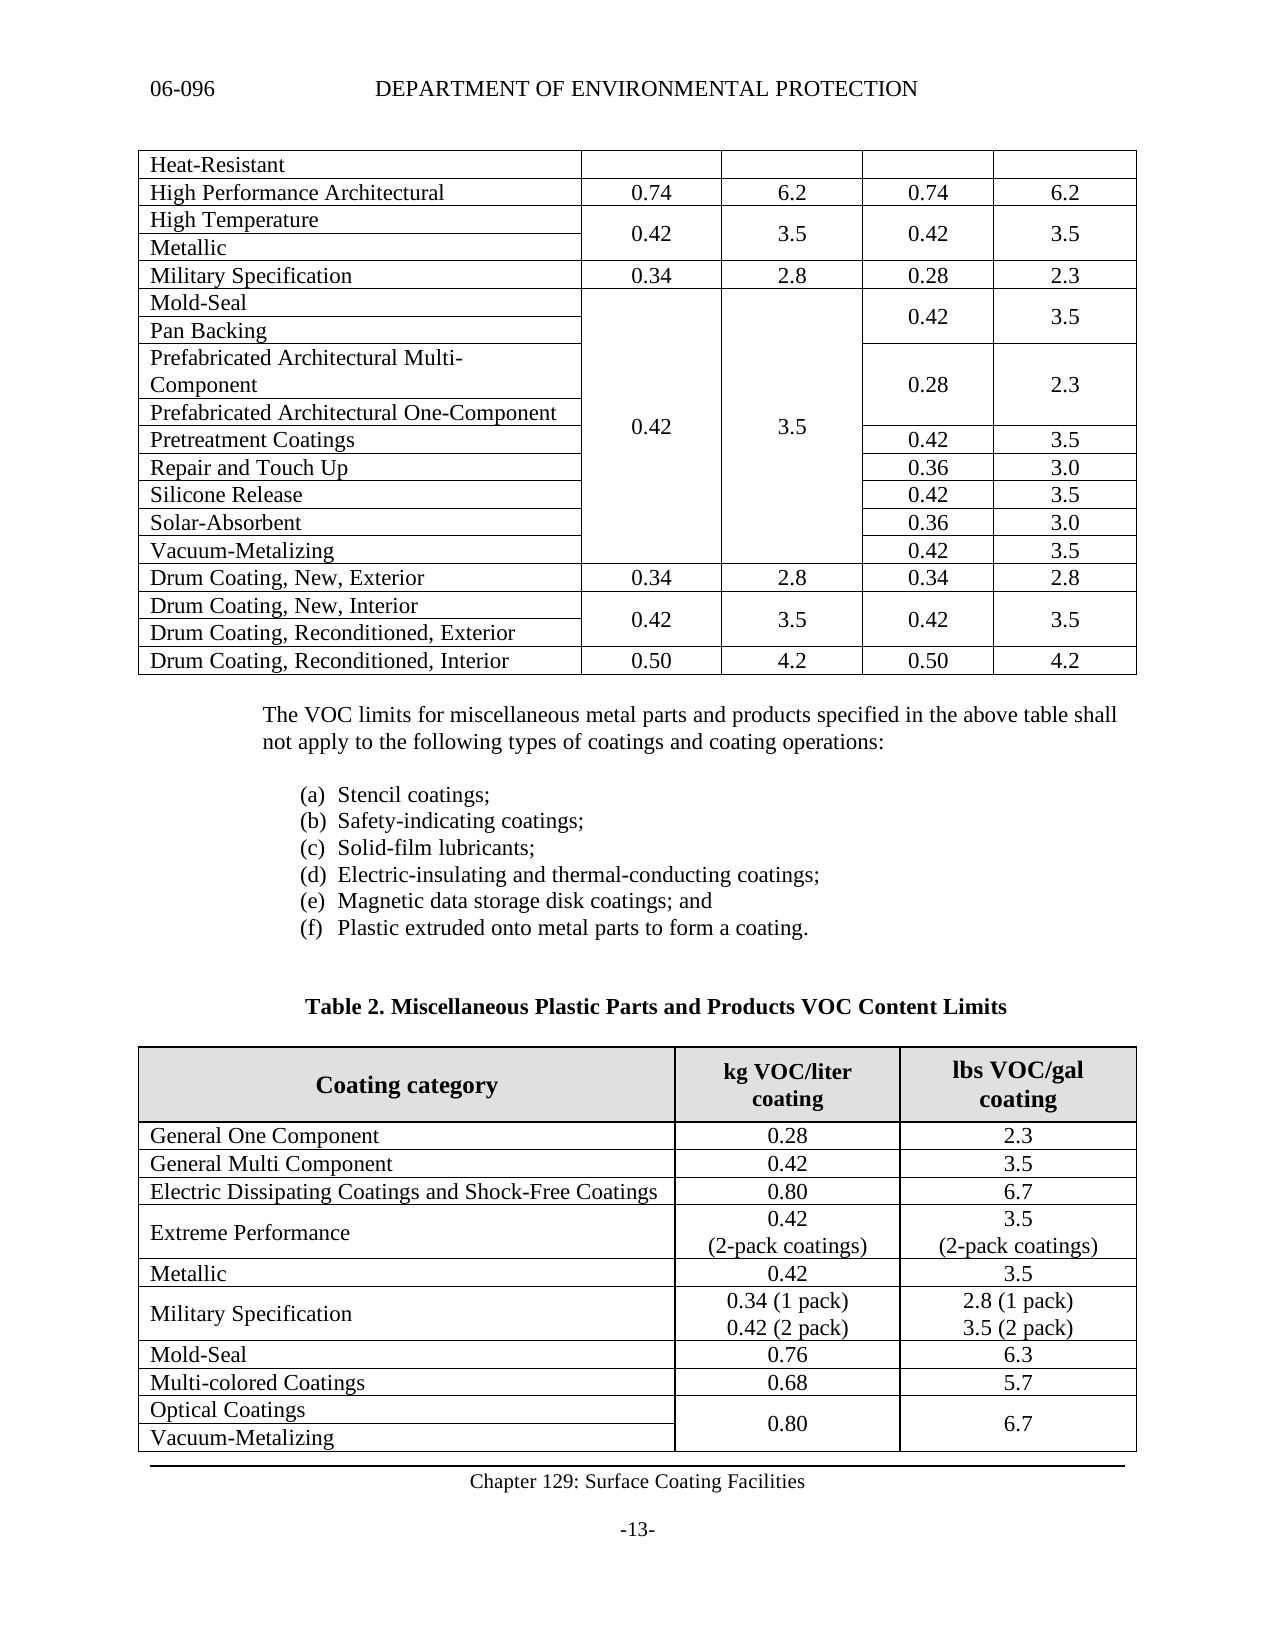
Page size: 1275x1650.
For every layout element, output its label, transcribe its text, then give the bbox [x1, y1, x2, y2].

table_cell 0.74 [582, 179, 721, 205]
table_cell 3.5 [994, 536, 1136, 563]
table_cell Repair and Touch Up [139, 454, 581, 480]
table_cell 3.5 (2-pack coatings) [901, 1205, 1136, 1258]
table_cell 6.3 [901, 1341, 1136, 1368]
table_cell 0.42 [863, 481, 993, 508]
table_cell Multi-colored Coatings [139, 1369, 674, 1395]
table_cell Silicone Release [139, 481, 581, 508]
table_cell 0.42 [863, 536, 993, 563]
text (f) Plastic extruded onto metal parts to form a coating. [300, 913, 1125, 940]
table_cell 0.80 [676, 1396, 899, 1451]
table_cell 4.2 [722, 647, 862, 673]
table_cell Prefabricated Architectural One-Component [139, 399, 581, 425]
table_cell 2.8 [722, 261, 862, 288]
table_cell Vacuum-Metalizing [139, 1424, 674, 1451]
table_header kg VOC/liter coating [676, 1048, 899, 1121]
table_cell 0.34 (1 pack) 0.42 (2 pack) [676, 1287, 899, 1340]
table_cell 0.34 [582, 564, 721, 591]
table_cell 6.2 [722, 179, 862, 205]
table_cell Drum Coating, Reconditioned, Interior [139, 647, 581, 673]
table_cell 4.2 [994, 647, 1136, 673]
table_cell General One Component [139, 1123, 674, 1149]
table_cell 0.34 [863, 564, 993, 591]
text (c) Solid-film lubricants; [300, 834, 1125, 860]
table_cell 3.5 [901, 1259, 1136, 1286]
table_cell 0.42 [676, 1150, 899, 1177]
table_cell 0.28 [863, 261, 993, 288]
table_cell 3.5 [994, 592, 1136, 646]
table_cell 0.28 [676, 1123, 899, 1149]
table_cell Metallic [139, 234, 581, 260]
table_cell 0.42 [582, 592, 721, 646]
table_cell 0.50 [863, 647, 993, 673]
text (b) Safety-indicating coatings; [300, 807, 1125, 834]
table_cell 0.76 [676, 1341, 899, 1368]
table_cell 3.5 [722, 289, 862, 563]
text The VOC limits for miscellaneous metal parts and products specified in the above table shall not apply to the following types of coatings and coating operations: [225, 701, 1125, 754]
table_cell 5.7 [901, 1369, 1136, 1395]
table_cell 3.5 [722, 206, 862, 260]
table_cell Mold-Seal [139, 1341, 674, 1368]
text Table 2. Miscellaneous Plastic Parts and Products VOC Content Limits [187, 993, 1125, 1020]
table_cell 3.5 [994, 289, 1136, 343]
text (a) Stencil coatings; [300, 781, 1125, 807]
table_cell Military Specification [139, 1287, 674, 1340]
table_cell 0.42 [676, 1259, 899, 1286]
table_cell 0.80 [676, 1178, 899, 1204]
table_cell 0.74 [863, 179, 993, 205]
table_cell 3.0 [994, 509, 1136, 535]
table_cell 3.0 [994, 454, 1136, 480]
table_cell 6.2 [994, 179, 1136, 205]
table_cell 0.68 [676, 1369, 899, 1395]
table_cell 3.5 [901, 1150, 1136, 1177]
table_cell 3.5 [722, 592, 862, 646]
table_cell 0.42 (2-pack coatings) [676, 1205, 899, 1258]
table_cell 2.8 [722, 564, 862, 591]
table_cell 0.42 [863, 289, 993, 343]
text (d) Electric-insulating and thermal-conducting coatings; [300, 860, 1125, 887]
table_cell 2.8 (1 pack) 3.5 (2 pack) [901, 1287, 1136, 1340]
table_cell 2.3 [994, 344, 1136, 425]
table_cell 0.42 [582, 289, 721, 563]
table_cell 0.50 [582, 647, 721, 673]
table_cell Solar-Absorbent [139, 509, 581, 535]
table_cell 0.42 [863, 206, 993, 260]
table_cell 0.36 [863, 509, 993, 535]
table_cell 2.3 [901, 1123, 1136, 1149]
table_cell 6.7 [901, 1178, 1136, 1204]
table_cell Drum Coating, New, Exterior [139, 564, 581, 591]
table_cell Drum Coating, New, Interior [139, 592, 581, 618]
table_cell Pan Backing [139, 317, 581, 343]
table_cell Vacuum-Metalizing [139, 536, 581, 563]
table_cell 0.42 [863, 592, 993, 646]
text (e) Magnetic data storage disk coatings; and [300, 887, 1125, 913]
table_cell 0.34 [582, 261, 721, 288]
table_cell 2.3 [994, 261, 1136, 288]
table_cell 3.5 [994, 206, 1136, 260]
table_cell Electric Dissipating Coatings and Shock-Free Coatings [139, 1178, 674, 1204]
table_cell 0.42 [582, 206, 721, 260]
table_cell Prefabricated Architectural Multi-Component [139, 344, 581, 397]
table_cell Mold-Seal [139, 289, 581, 316]
table_cell Heat-Resistant [139, 151, 581, 178]
table_cell High Performance Architectural [139, 179, 581, 205]
table_cell Pretreatment Coatings [139, 426, 581, 453]
table_cell Metallic [139, 1259, 674, 1286]
table_cell High Temperature [139, 206, 581, 233]
table_header lbs VOC/gal coating [901, 1048, 1136, 1121]
table_cell 0.42 [863, 426, 993, 453]
table_cell 0.36 [863, 454, 993, 480]
table_cell Drum Coating, Reconditioned, Exterior [139, 619, 581, 646]
table_cell General Multi Component [139, 1150, 674, 1177]
table_header Coating category [139, 1048, 674, 1121]
table_cell Optical Coatings [139, 1396, 674, 1423]
table_cell Extreme Performance [139, 1205, 674, 1258]
table_cell Military Specification [139, 261, 581, 288]
table_cell 2.8 [994, 564, 1136, 591]
table_cell 0.28 [863, 344, 993, 425]
table_cell 3.5 [994, 426, 1136, 453]
table_cell 6.7 [901, 1396, 1136, 1451]
table_cell 3.5 [994, 481, 1136, 508]
